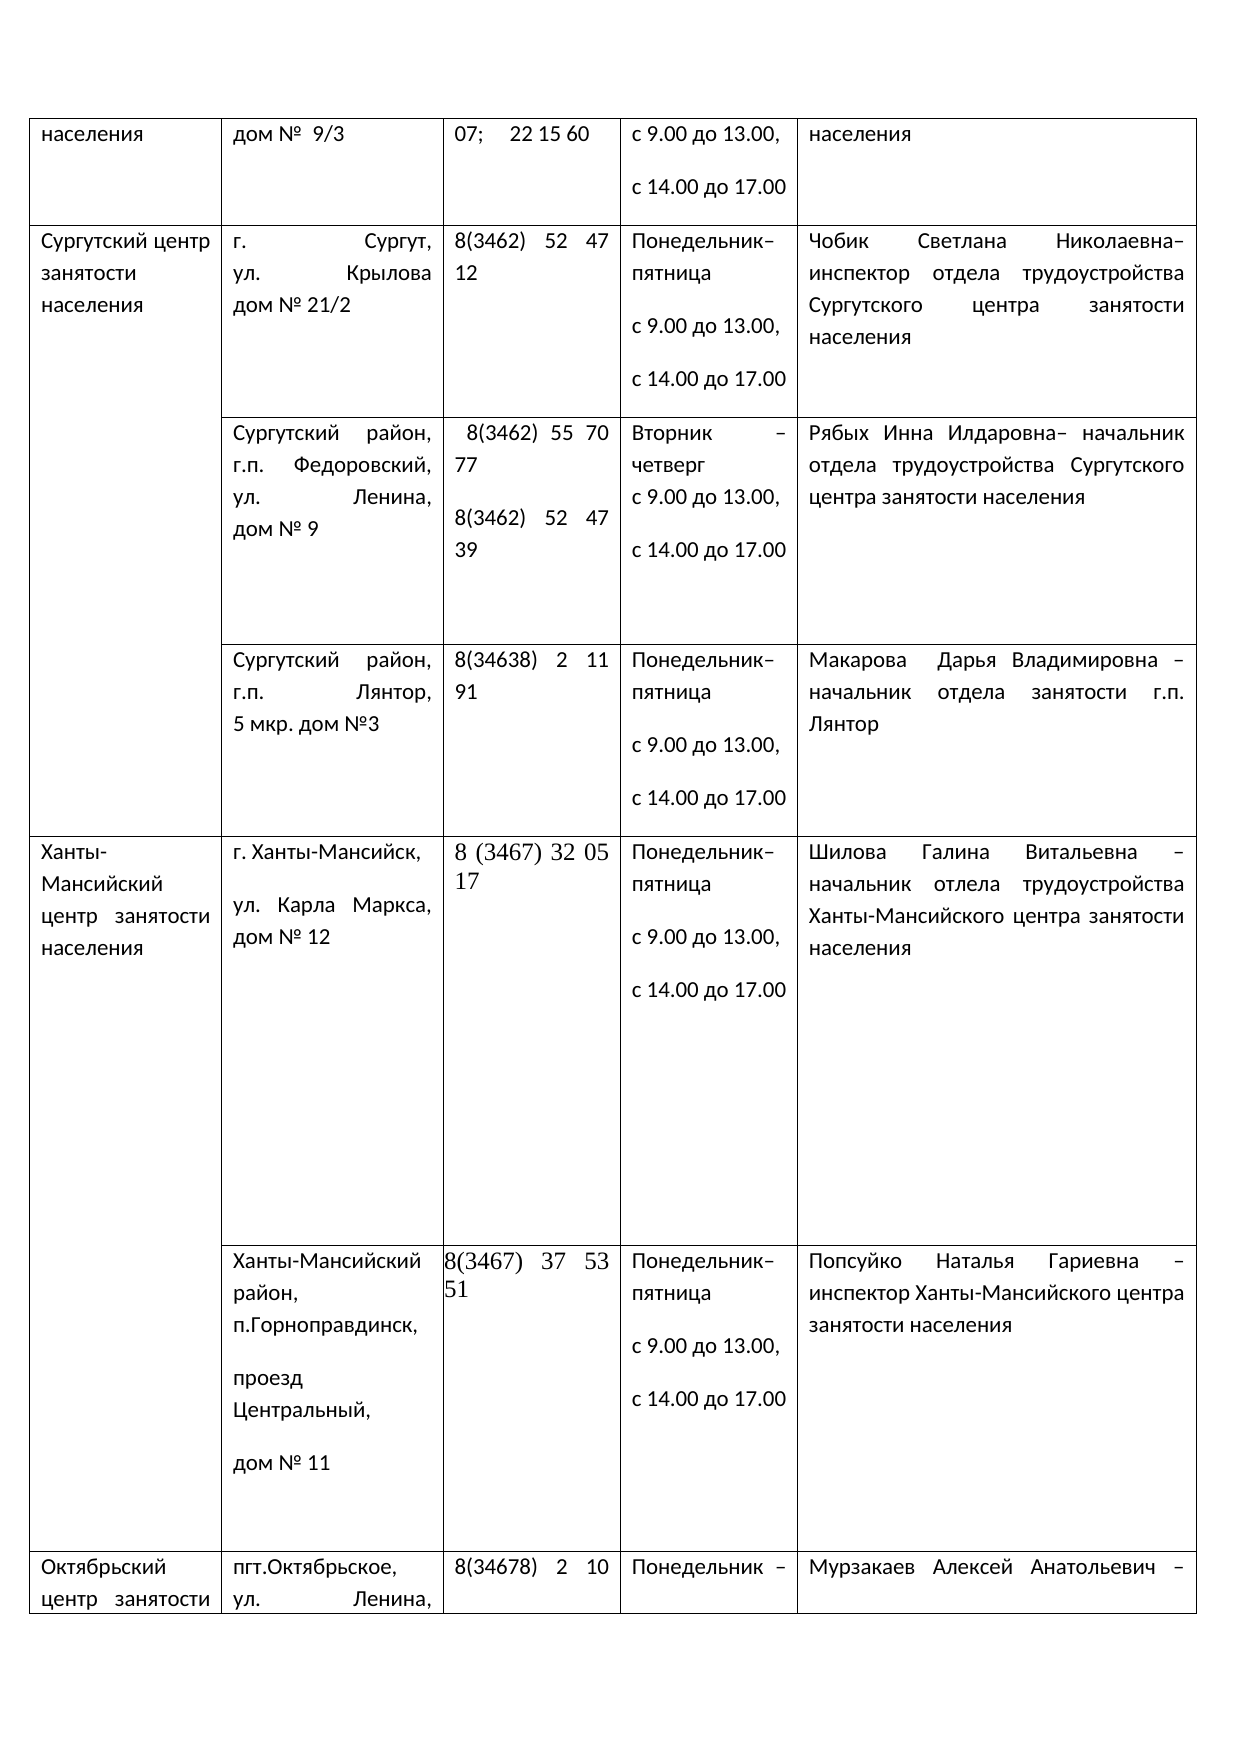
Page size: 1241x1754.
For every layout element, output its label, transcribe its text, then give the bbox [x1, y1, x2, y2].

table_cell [798, 119, 1196, 225]
table_cell 8(3467) 37 53 51 [444, 1246, 620, 1551]
table_cell Ханты-Мансийский район, п.Горноправдинск, проезд Центральный, дом № 11 [222, 1246, 443, 1551]
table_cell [798, 1552, 1196, 1612]
table_cell 8(3462) 52 47 12 [444, 226, 620, 417]
table_cell Вторник – четверг с 9.00 до 13.00, с 14.00 до 17.00 [621, 418, 797, 644]
table_cell Попсуйко Наталья Гариевна – инспектор Ханты-Мансийского центра занятости населения [798, 1246, 1196, 1551]
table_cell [444, 119, 620, 225]
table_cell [30, 119, 221, 225]
table_cell Понедельник–пятница с 9.00 до 13.00, с 14.00 до 17.00 [621, 645, 797, 836]
table_cell Чобик Светлана Николаевна– инспектор отдела трудоустройства Сургутского центра занятости населения [798, 226, 1196, 417]
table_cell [621, 119, 797, 225]
table_cell г. Сургут, ул. Крылова дом № 21/2 [222, 226, 443, 417]
table_cell Сургутский район, г.п. Федоровский, ул. Ленина, дом № 9 [222, 418, 443, 644]
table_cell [621, 1552, 797, 1612]
table_cell Понедельник–пятница с 9.00 до 13.00, с 14.00 до 17.00 [621, 837, 797, 1245]
table_cell Сургутский район, г.п. Лянтор, 5 мкр. дом №3 [222, 645, 443, 836]
table_cell 8 (3467) 32 05 17 [444, 837, 620, 1245]
table_cell 8(34678) 2 10 74 [444, 1552, 620, 1612]
table_cell Понедельник–пятница с 9.00 до 13.00, с 14.00 до 17.00 [621, 226, 797, 417]
table_cell 8(34638) 2 11 91 [444, 645, 620, 836]
table_cell Макарова Дарья Владимировна – начальник отдела занятости г.п. Лянтор [798, 645, 1196, 836]
table_cell Шилова Галина Витальевна – начальник отлела трудоустройства Ханты-Мансийского центра занятости населения [798, 837, 1196, 1245]
table_cell Рябых Инна Илдаровна– начальник отдела трудоустройства Сургутского центра занятости населения [798, 418, 1196, 644]
table_cell Понедельник–пятница с 9.00 до 13.00, с 14.00 до 17.00 [621, 1246, 797, 1551]
table_cell Сургутский центр занятости населения [30, 226, 221, 836]
table_cell 8(3462) 55 70 77 8(3462) 52 47 39 [444, 418, 620, 644]
table_cell Ханты-Мансийский центр занятости населения [30, 837, 221, 1551]
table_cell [222, 1552, 443, 1612]
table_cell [30, 1552, 221, 1612]
table_cell г. Ханты-Мансийск, ул. Карла Маркса, дом № 12 [222, 837, 443, 1245]
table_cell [222, 119, 443, 225]
